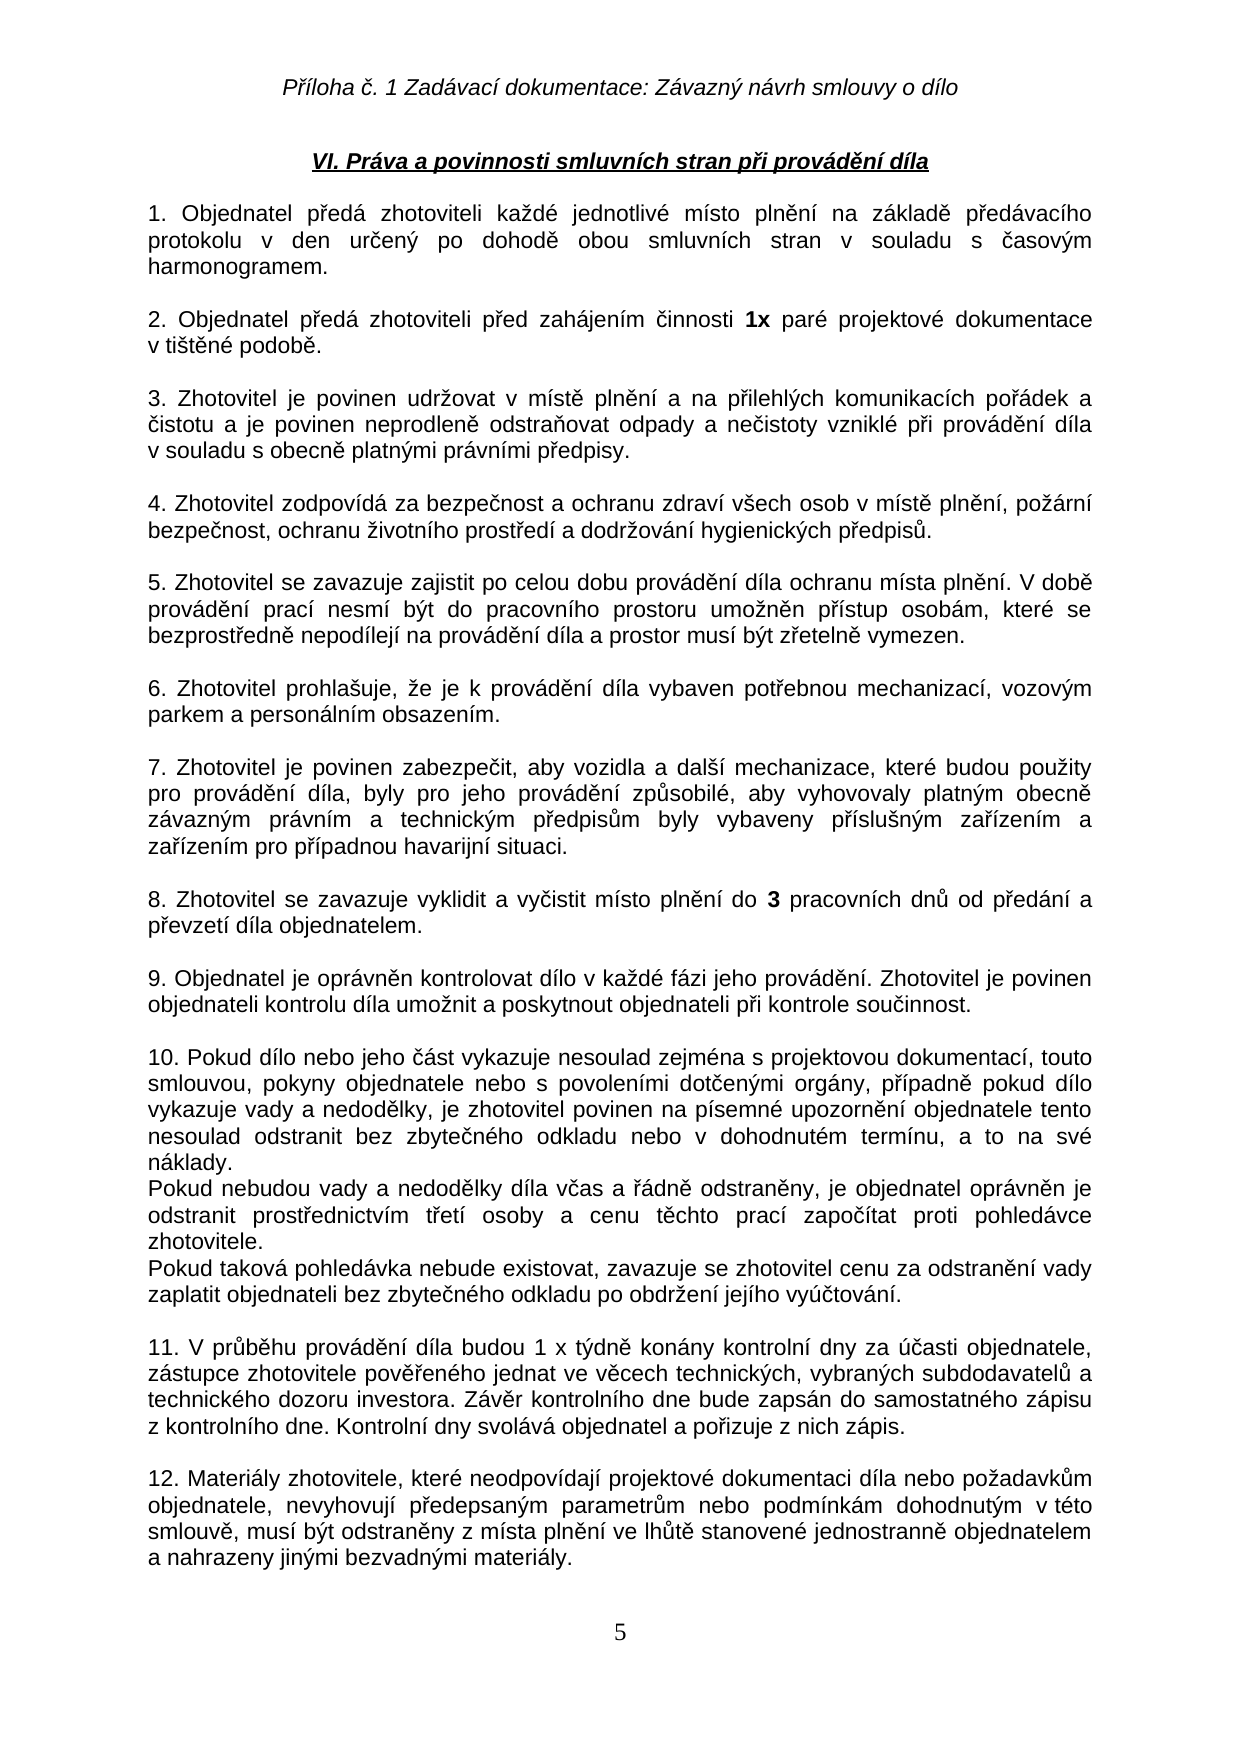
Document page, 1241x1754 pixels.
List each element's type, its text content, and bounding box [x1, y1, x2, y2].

text 11. V průběhu provádění díla budou 1 x týdně konány kontrolní dny za účasti objednatele, zástupce zhotovitele pověřeného jednat ve věcech technických, vybraných subdodavatelů a technického dozoru investora. Závěr kontrolního dne bude zapsán do samostatného zápisu z kontrolního dne. Kontrolní dny svolává objednatel a pořizuje z nich zápis. [148, 1333, 1093, 1439]
text Pokud taková pohledávka nebude existovat, zavazuje se zhotovitel cenu za odstranění vady zaplatit objednateli bez zbytečného odkladu po obdržení jejího vyúčtování. [148, 1254, 1093, 1307]
text Pokud nebudou vady a nedodělky díla včas a řádně odstraněny, je objednatel oprávněn je odstranit prostřednictvím třetí osoby a cenu těchto prací započítat proti pohledávce zhotovitele. [148, 1175, 1093, 1254]
text 6. Zhotovitel prohlašuje, že je k provádění díla vybaven potřebnou mechanizací, vozovým parkem a personálním obsazením. [148, 675, 1093, 727]
text 3. Zhotovitel je povinen udržovat v místě plnění a na přilehlých komunikacích pořádek a čistotu a je povinen neprodleně odstraňovat odpady a nečistoty vzniklé při provádění díla v souladu s obecně platnými právními předpisy. [148, 385, 1093, 464]
text 10. Pokud dílo nebo jeho část vykazuje nesoulad zejména s projektovou dokumentací, touto smlouvou, pokyny objednatele nebo s povoleními dotčenými orgány, případně pokud dílo vykazuje vady a nedodělky, je zhotovitel povinen na písemné upozornění objednatele tento nesoulad odstranit bez zbytečného odkladu nebo v dohodnutém termínu, a to na své náklady. [148, 1044, 1093, 1175]
text 4. Zhotovitel zodpovídá za bezpečnost a ochranu zdraví všech osob v místě plnění, požární bezpečnost, ochranu životního prostředí a dodržování hygienických předpisů. [148, 490, 1093, 543]
text 8. Zhotovitel se zavazuje vyklidit a vyčistit místo plnění do 3 pracovních dnů od předání a převzetí díla objednatelem. [148, 886, 1093, 938]
text 5. Zhotovitel se zavazuje zajistit po celou dobu provádění díla ochranu místa plnění. V době provádění prací nesmí být do pracovního prostoru umožněn přístup osobám, které se bezprostředně nepodílejí na provádění díla a prostor musí být zřetelně vymezen. [148, 569, 1093, 648]
text 2. Objednatel předá zhotoviteli před zahájením činnosti 1x paré projektové dokumentace v tištěné podobě. [148, 306, 1093, 358]
text 12. Materiály zhotovitele, které neodpovídají projektové dokumentaci díla nebo požadavkům objednatele, nevyhovují předepsaným parametrům nebo podmínkám dohodnutým v této smlouvě, musí být odstraněny z místa plnění ve lhůtě stanovené jednostranně objednatelem a nahrazeny jinými bezvadnými materiály. [148, 1465, 1093, 1571]
text 1. Objednatel předá zhotoviteli každé jednotlivé místo plnění na základě předávacího protokolu v den určený po dohodě obou smluvních stran v souladu s časovým harmonogramem. [148, 200, 1093, 279]
text 9. Objednatel je oprávněn kontrolovat dílo v každé fázi jeho provádění. Zhotovitel je povinen objednateli kontrolu díla umožnit a poskytnout objednateli při kontrole součinnost. [148, 964, 1093, 1017]
text 7. Zhotovitel je povinen zabezpečit, aby vozidla a další mechanizace, které budou použity pro provádění díla, byly pro jeho provádění způsobilé, aby vyhovovaly platným obecně závazným právním a technickým předpisům byly vybaveny příslušným zařízením a zařízením pro případnou havarijní situaci. [148, 754, 1093, 859]
text VI. Práva a povinnosti smluvních stran při provádění díla [148, 148, 1093, 174]
